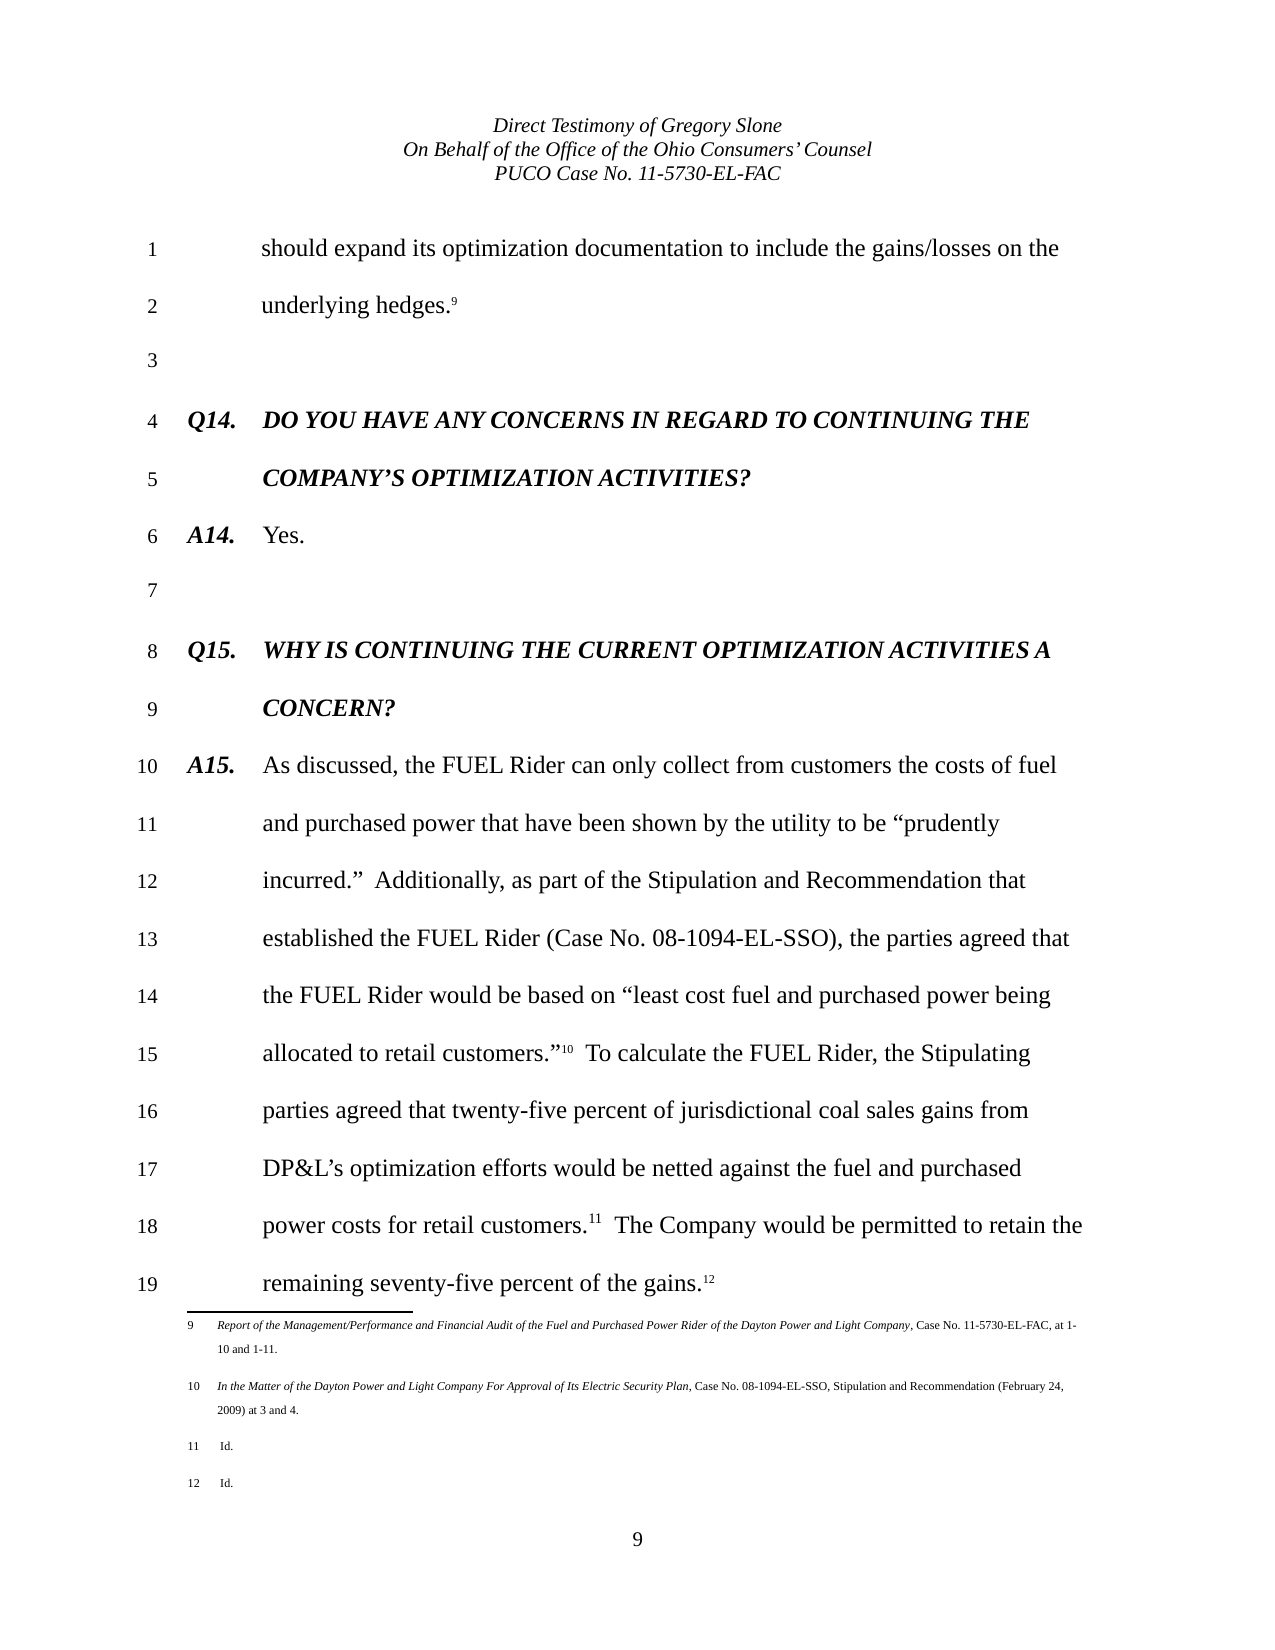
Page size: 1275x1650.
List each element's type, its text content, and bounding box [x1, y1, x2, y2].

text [187, 233, 1087, 319]
text A14. Yes. [187, 520, 1087, 549]
text A15. As discussed, the FUEL Rider can only collect from customers the costs of fuel and purchased power that have been shown by the utility to be “prudently incurred.” Additionally, as part of the Stipulation and Recommendation that established the FUEL Rider (Case No. 08-1094-EL-SSO), the parties agreed that the FUEL Rider would be based on “least cost fuel and purchased power being allocated to retail customers.” To calculate the FUEL Rider, the Stipulating parties agreed that twenty-five percent of jurisdictional coal sales gains from DP&L’s optimization efforts would be netted against the fuel and purchased power costs for retail customers. The Company would be permitted to retain the remaining seventy-five percent of the gains. [187, 750, 1087, 1297]
text Q15. WHY IS CONTINUING THE CURRENT OPTIMIZATION ACTIVITIES A CONCERN? [187, 635, 1087, 722]
text Q14. DO YOU HAVE ANY CONCERNS IN REGARD TO CONTINUING THE COMPANY’S OPTIMIZATION ACTIVITIES? [187, 405, 1087, 492]
